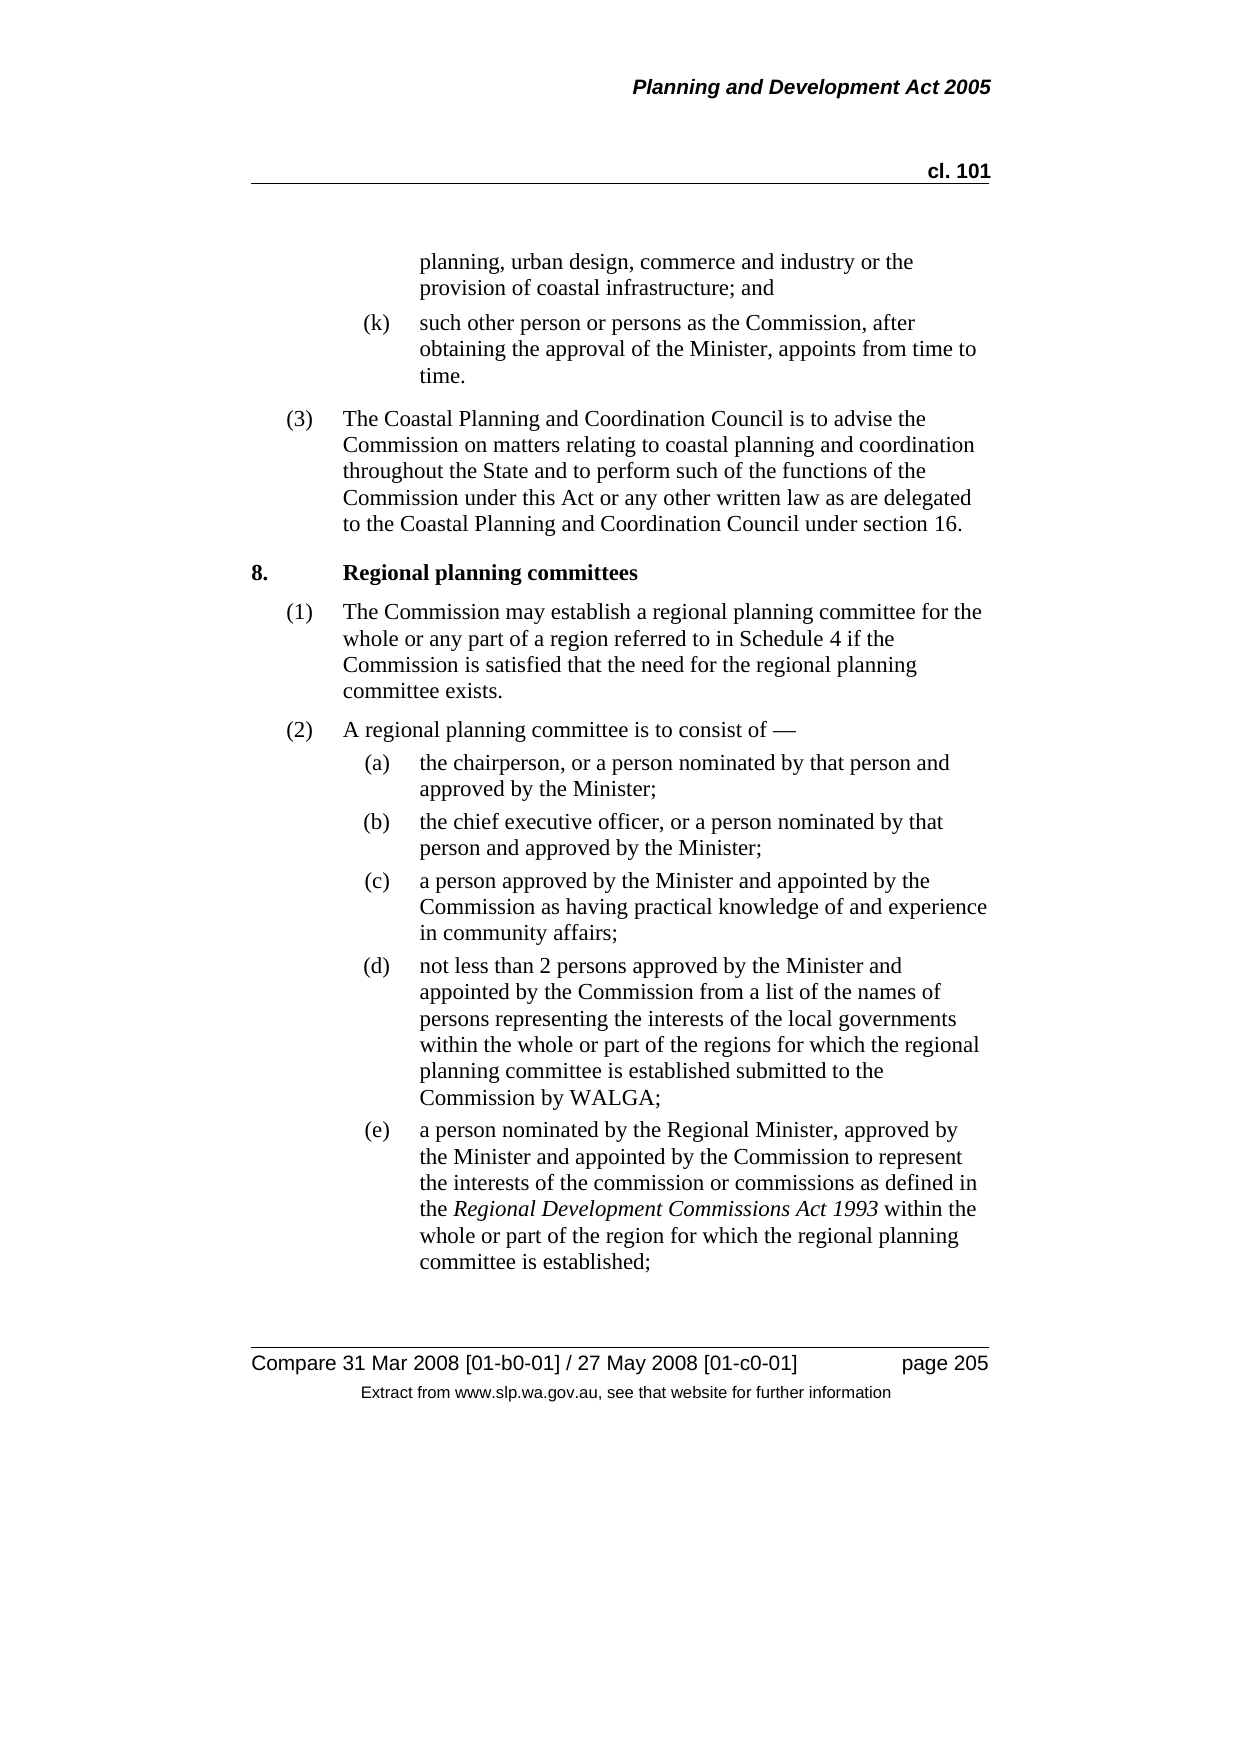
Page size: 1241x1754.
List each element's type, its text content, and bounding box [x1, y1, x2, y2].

text (d) not less than 2 persons approved by the Minister and appointed by the Commission from a list of the names of persons representing the interests of the local governments within the whole or part of the regions for which the regional planning committee is established submitted to the Commission by WALGA; [251, 952, 989, 1110]
text (3) The Coastal Planning and Coordination Council is to advise the Commission on matters relating to coastal planning and coordination throughout the State and to perform such of the functions of the Commission under this Act or any other written law as are delegated to the Coastal Planning and Coordination Council under section 16. [251, 405, 989, 537]
text (k) such other person or persons as the Commission, after obtaining the approval of the Minister, appoints from time to time. [251, 309, 989, 388]
text (2) A regional planning committee is to consist of — [251, 716, 989, 743]
text (b) the chief executive officer, or a person nominated by that person and approved by the Minister; [251, 808, 989, 861]
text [251, 248, 989, 301]
text (e) a person nominated by the Regional Minister, approved by the Minister and appointed by the Commission to represent the interests of the commission or commissions as defined in the Regional Development Commissions Act 1993 within the whole or part of the region for which the regional planning committee is established; [251, 1116, 989, 1274]
text (c) a person approved by the Minister and appointed by the Commission as having practical knowledge of and experience in community affairs; [251, 867, 989, 946]
text (1) The Commission may establish a regional planning committee for the whole or any part of a region referred to in Schedule 4 if the Commission is satisfied that the need for the regional planning committee exists. [251, 598, 989, 704]
subtitle 8. Regional planning committees [251, 559, 989, 586]
text (a) the chairperson, or a person nominated by that person and approved by the Minister; [251, 749, 989, 802]
